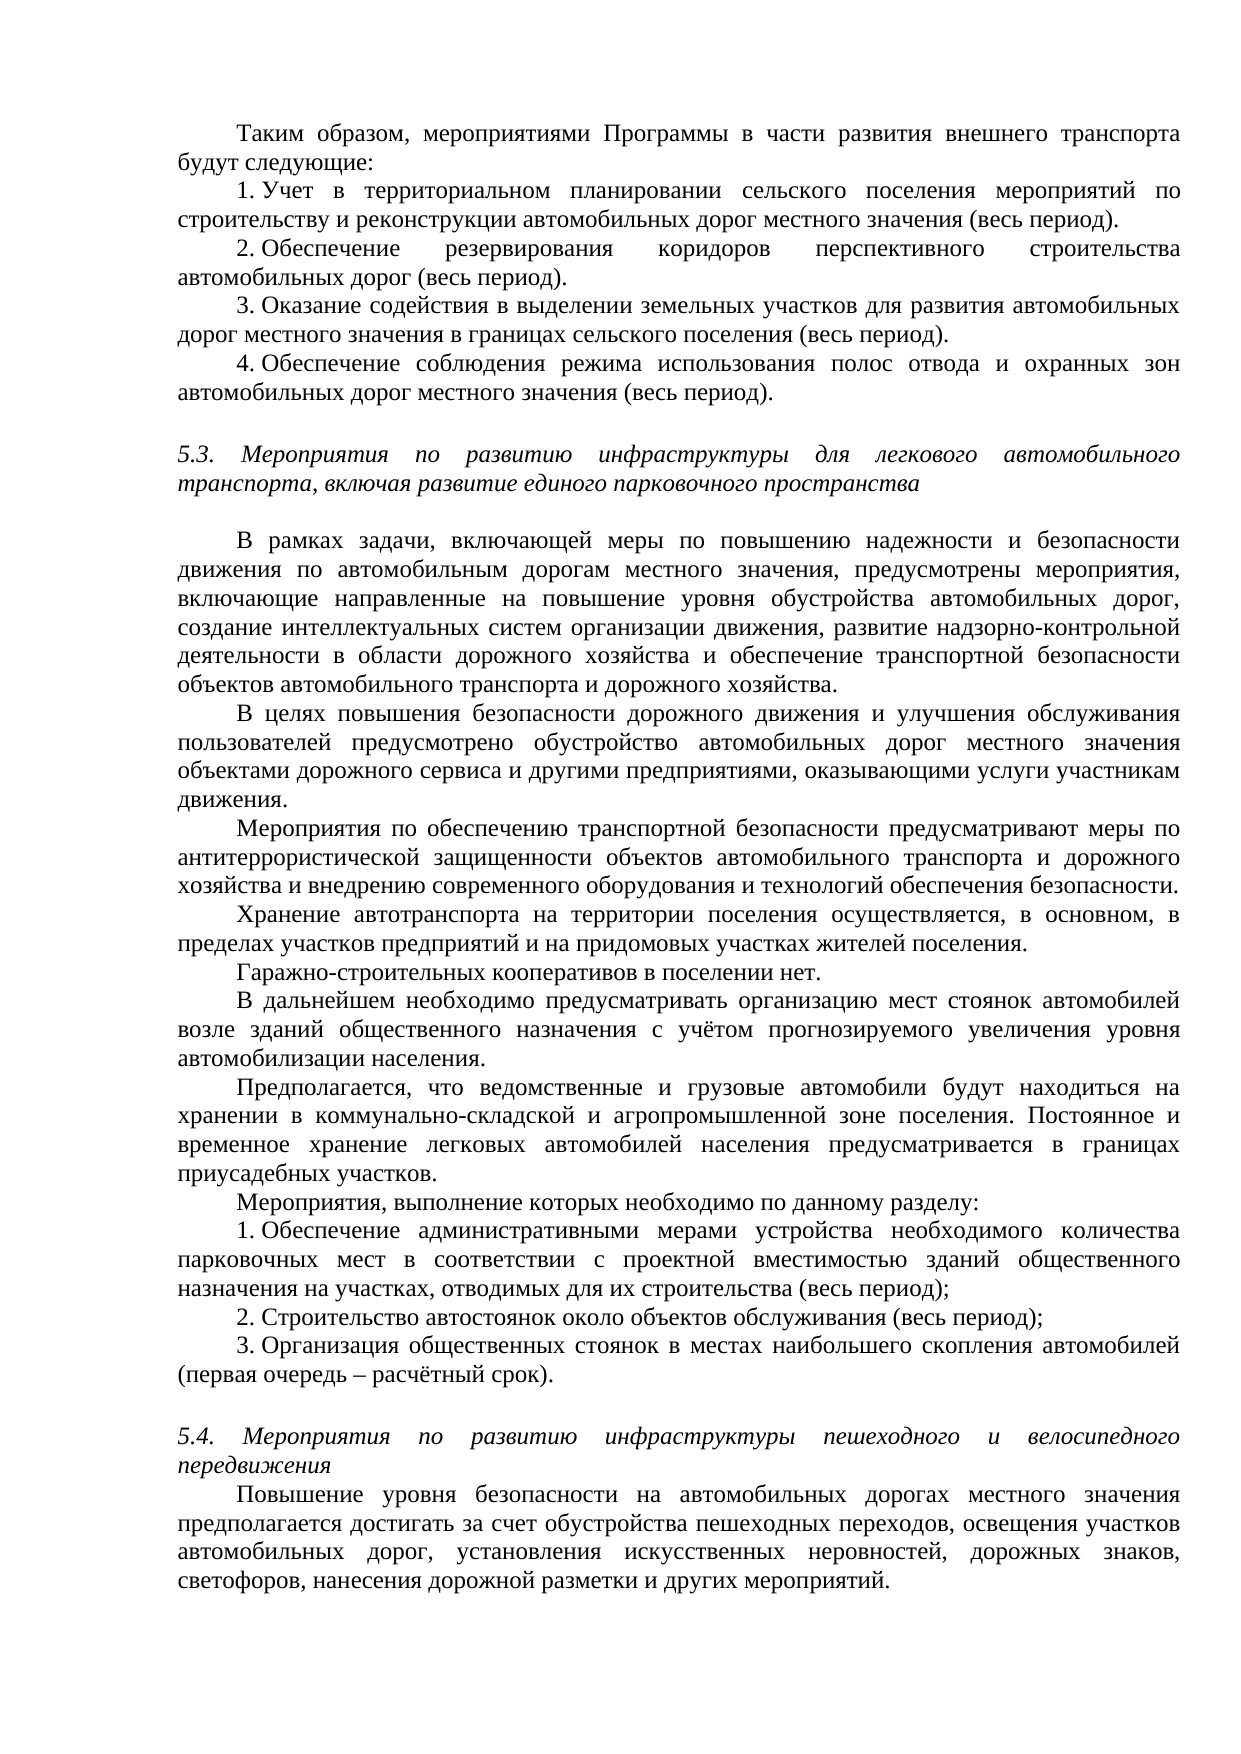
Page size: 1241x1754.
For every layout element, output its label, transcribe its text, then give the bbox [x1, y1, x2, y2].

text Гаражно-строительных кооперативов в поселении нет. [177, 957, 1181, 985]
text 5.4. Мероприятия по развитию инфраструктуры пешеходного и велосипедного передвижения [177, 1421, 1181, 1479]
text В целях повышения безопасности дорожного движения и улучшения обслуживания пользователей предусмотрено обустройство автомобильных дорог местного значения объектами дорожного сервиса и другими предприятиями, оказывающими услуги участникам движения. [177, 698, 1181, 813]
text 3. Оказание содействия в выделении земельных участков для развития автомобильных дорог местного значения в границах сельского поселения (весь период). [177, 291, 1181, 348]
text 5.3. Мероприятия по развитию инфраструктуры для легкового автомобильного транспорта, включая развитие единого парковочного пространства [177, 439, 1181, 497]
text 4. Обеспечение соблюдения режима использования полос отвода и охранных зон автомобильных дорог местного значения (весь период). [177, 348, 1181, 406]
text Мероприятия, выполнение которых необходимо по данному разделу: [177, 1187, 1181, 1215]
text 2. Обеспечение резервирования коридоров перспективного строительства автомобильных дорог (весь период). [177, 233, 1181, 291]
text Повышение уровня безопасности на автомобильных дорогах местного значения предполагается достигать за счет обустройства пешеходных переходов, освещения участков автомобильных дорог, установления искусственных неровностей, дорожных знаков, светофоров, нанесения дорожной разметки и других мероприятий. [177, 1479, 1181, 1594]
text 1. Учет в территориальном планировании сельского поселения мероприятий по строительству и реконструкции автомобильных дорог местного значения (весь период). [177, 176, 1181, 233]
text 1. Обеспечение административными мерами устройства необходимого количества парковочных мест в соответствии с проектной вместимостью зданий общественного назначения на участках, отводимых для их строительства (весь период); [177, 1215, 1181, 1302]
text В дальнейшем необходимо предусматривать организацию мест стоянок автомобилей возле зданий общественного назначения с учётом прогнозируемого увеличения уровня автомобилизации населения. [177, 985, 1181, 1072]
text Хранение автотранспорта на территории поселения осуществляется, в основном, в пределах участков предприятий и на придомовых участках жителей поселения. [177, 899, 1181, 957]
text Таким образом, мероприятиями Программы в части развития внешнего транспорта будут следующие: [177, 118, 1181, 176]
text Мероприятия по обеспечению транспортной безопасности предусматривают меры по антитеррористической защищенности объектов автомобильного транспорта и дорожного хозяйства и внедрению современного оборудования и технологий обеспечения безопасности. [177, 813, 1181, 899]
text Предполагается, что ведомственные и грузовые автомобили будут находиться на хранении в коммунально-складской и агропромышленной зоне поселения. Постоянное и временное хранение легковых автомобилей населения предусматривается в границах приусадебных участков. [177, 1072, 1181, 1187]
text 3. Организация общественных стоянок в местах наибольшего скопления автомобилей (первая очередь – расчётный срок). [177, 1330, 1181, 1388]
text 2. Строительство автостоянок около объектов обслуживания (весь период); [177, 1302, 1181, 1330]
text В рамках задачи, включающей меры по повышению надежности и безопасности движения по автомобильным дорогам местного значения, предусмотрены мероприятия, включающие направленные на повышение уровня обустройства автомобильных дорог, создание интеллектуальных систем организации движения, развитие надзорно-контрольной деятельности в области дорожного хозяйства и обеспечение транспортной безопасности объектов автомобильного транспорта и дорожного хозяйства. [177, 525, 1181, 698]
